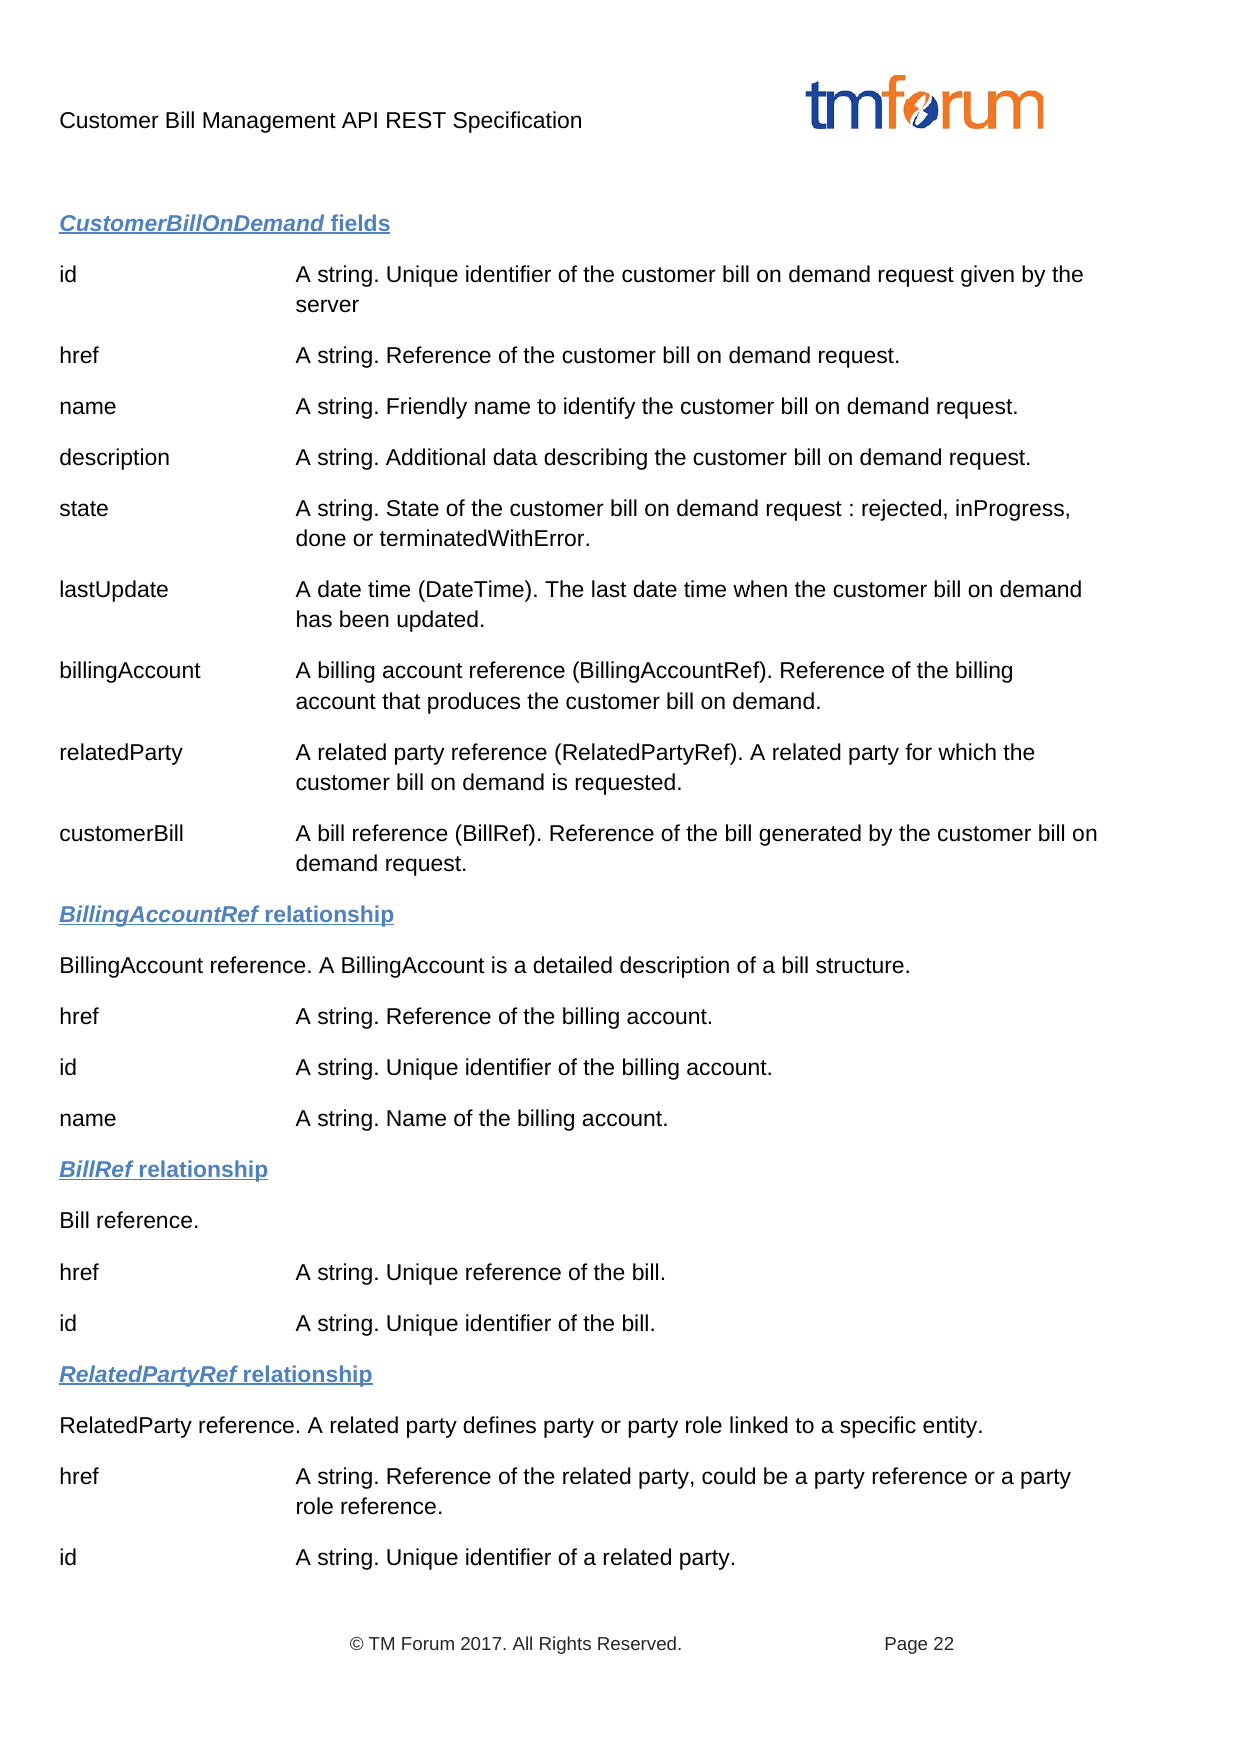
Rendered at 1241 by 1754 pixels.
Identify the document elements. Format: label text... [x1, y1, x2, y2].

table_header A string. Unique identifier of the customer bill on demand request given by the server [284, 261, 1111, 342]
text BillingAccount reference. A BillingAccount is a detailed description of a bill structure. [59, 952, 1137, 979]
table_cell id [48, 1310, 284, 1361]
text RelatedPartyRef relationship [59, 1361, 1137, 1387]
text BillingAccountRef relationship [59, 901, 1137, 928]
table_cell description [48, 444, 284, 495]
table_cell A string. Unique identifier of the billing account. [284, 1054, 1111, 1105]
table_cell relatedParty [48, 739, 284, 820]
text CustomerBillOnDemand fields [59, 209, 1137, 236]
text BillRef relationship [59, 1156, 1137, 1183]
table_header A string. Reference of the related party, could be a party reference or a party role reference. [284, 1463, 1111, 1544]
table_cell id [48, 1054, 284, 1105]
table_header href [48, 1259, 284, 1309]
table_cell billingAccount [48, 658, 284, 739]
table_cell state [48, 495, 284, 576]
table_cell href [48, 342, 284, 393]
table_cell A billing account reference (BillingAccountRef). Reference of the billing account that produces the customer bill on demand. [284, 658, 1111, 739]
table_cell name [48, 393, 284, 444]
table_header A string. Unique reference of the bill. [284, 1259, 1111, 1309]
table_cell A date time (DateTime). The last date time when the customer bill on demand has been updated. [284, 576, 1111, 657]
table_cell id [48, 1544, 284, 1595]
table_header href [48, 1463, 284, 1544]
table_cell A string. Unique identifier of a related party. [284, 1544, 1111, 1595]
table_cell A string. Reference of the customer bill on demand request. [284, 342, 1111, 393]
table_header href [48, 1003, 284, 1054]
table_cell lastUpdate [48, 576, 284, 657]
table_cell A string. State of the customer bill on demand request : rejected, inProgress, done or terminatedWithError. [284, 495, 1111, 576]
table_cell name [48, 1105, 284, 1156]
text RelatedParty reference. A related party defines party or party role linked to a specific entity. [59, 1412, 1137, 1438]
table_cell A string. Additional data describing the customer bill on demand request. [284, 444, 1111, 495]
picture [805, 75, 1044, 129]
table_cell A string. Name of the billing account. [284, 1105, 1111, 1156]
table_cell A string. Unique identifier of the bill. [284, 1310, 1111, 1361]
table_cell A string. Friendly name to identify the customer bill on demand request. [284, 393, 1111, 444]
table_header id [48, 261, 284, 342]
table_cell customerBill [48, 820, 284, 901]
table_header A string. Reference of the billing account. [284, 1003, 1111, 1054]
table_cell A related party reference (RelatedPartyRef). A related party for which the customer bill on demand is requested. [284, 739, 1111, 820]
text Bill reference. [59, 1207, 1137, 1234]
table_cell A bill reference (BillRef). Reference of the bill generated by the customer bill on demand request. [284, 820, 1111, 901]
